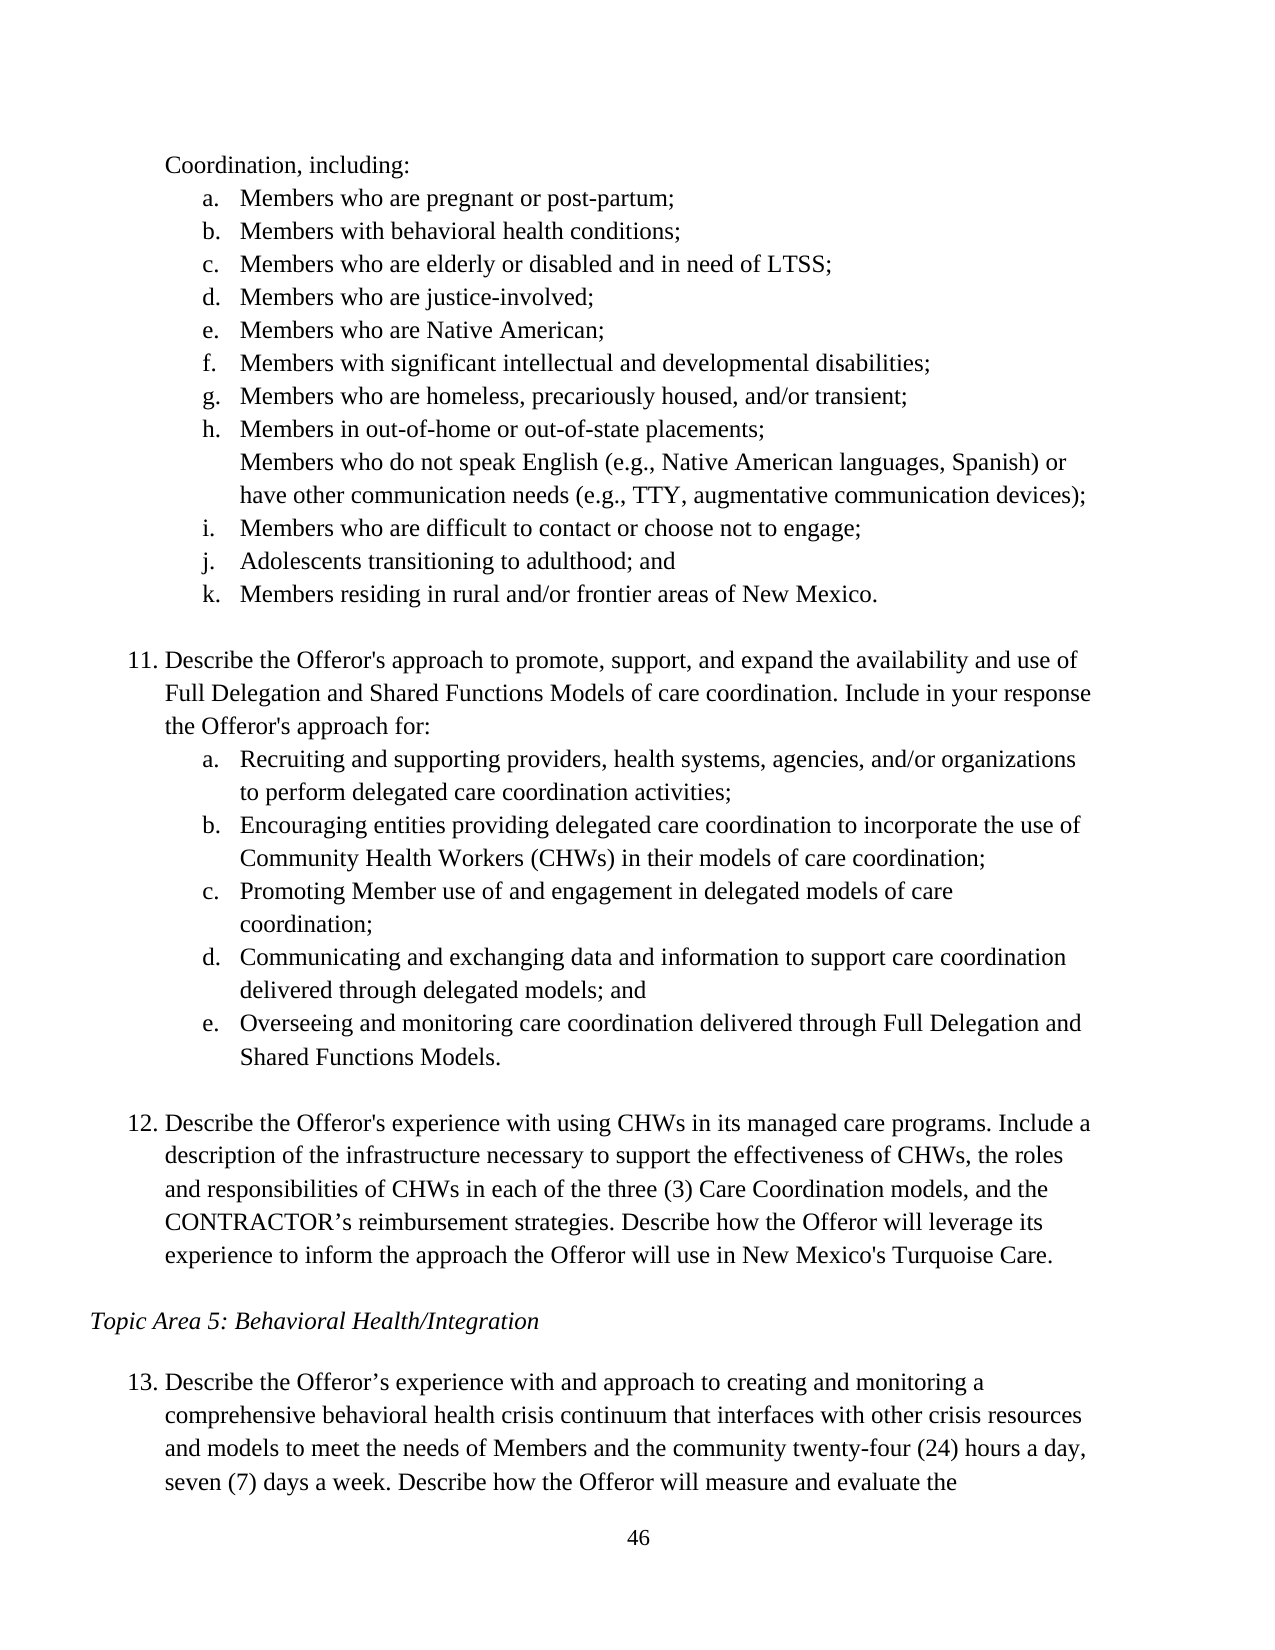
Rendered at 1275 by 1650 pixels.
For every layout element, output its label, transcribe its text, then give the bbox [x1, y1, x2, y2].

list Promoting Member use of and engagement in delegated models of care coordination; [202, 876, 1092, 938]
list Members with significant intellectual and developmental disabilities; [202, 348, 1092, 377]
text Members who do not speak English (e.g., Native American languages, Spanish) or have other communication needs (e.g., TTY, augmentative communication devices); [239, 447, 1092, 509]
list Members who are Native American; [202, 315, 1092, 344]
list Adolescents transitioning to adulthood; and [202, 546, 1092, 575]
list Members who are homeless, precariously housed, and/or transient; [202, 381, 1092, 410]
list Describe the Offeror's approach to promote, support, and expand the availability and use of Full Delegation and Shared Functions Models of care coordination. Include in your response the Offeror's approach for: [127, 645, 1092, 740]
list Members in out-of-home or out-of-state placements; [202, 414, 1092, 443]
list Members who are justice-involved; [202, 282, 1092, 311]
list Recruiting and supporting providers, health systems, agencies, and/or organizations to perform delegated care coordination activities; [202, 744, 1092, 806]
list Communicating and exchanging data and information to support care coordination delivered through delegated models; and [202, 942, 1092, 1004]
list Members who are pregnant or post-partum; [202, 183, 1092, 212]
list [127, 150, 1092, 179]
list Members who are elderly or disabled and in need of LTSS; [202, 249, 1092, 278]
list Members who are difficult to contact or choose not to engage; [202, 513, 1092, 542]
list Encouraging entities providing delegated care coordination to incorporate the use of Community Health Workers (CHWs) in their models of care coordination; [202, 810, 1092, 872]
list Overseeing and monitoring care coordination delivered through Full Delegation and Shared Functions Models. [202, 1008, 1092, 1070]
list Describe the Offeror's experience with using CHWs in its managed care programs. Include a description of the infrastructure necessary to support the effectiveness of CHWs, the roles and responsibilities of CHWs in each of the three (3) Care Coordination models, and the CONTRACTOR’s reimbursement strategies. Describe how the Offeror will leverage its experience to inform the approach the Offeror will use in New Mexico's Turquoise Care. [127, 1108, 1092, 1268]
text Topic Area 5: Behavioral Health/Integration [89, 1306, 1231, 1334]
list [127, 1367, 1092, 1495]
list Members residing in rural and/or frontier areas of New Mexico. [202, 579, 1092, 608]
list Members with behavioral health conditions; [202, 216, 1092, 245]
